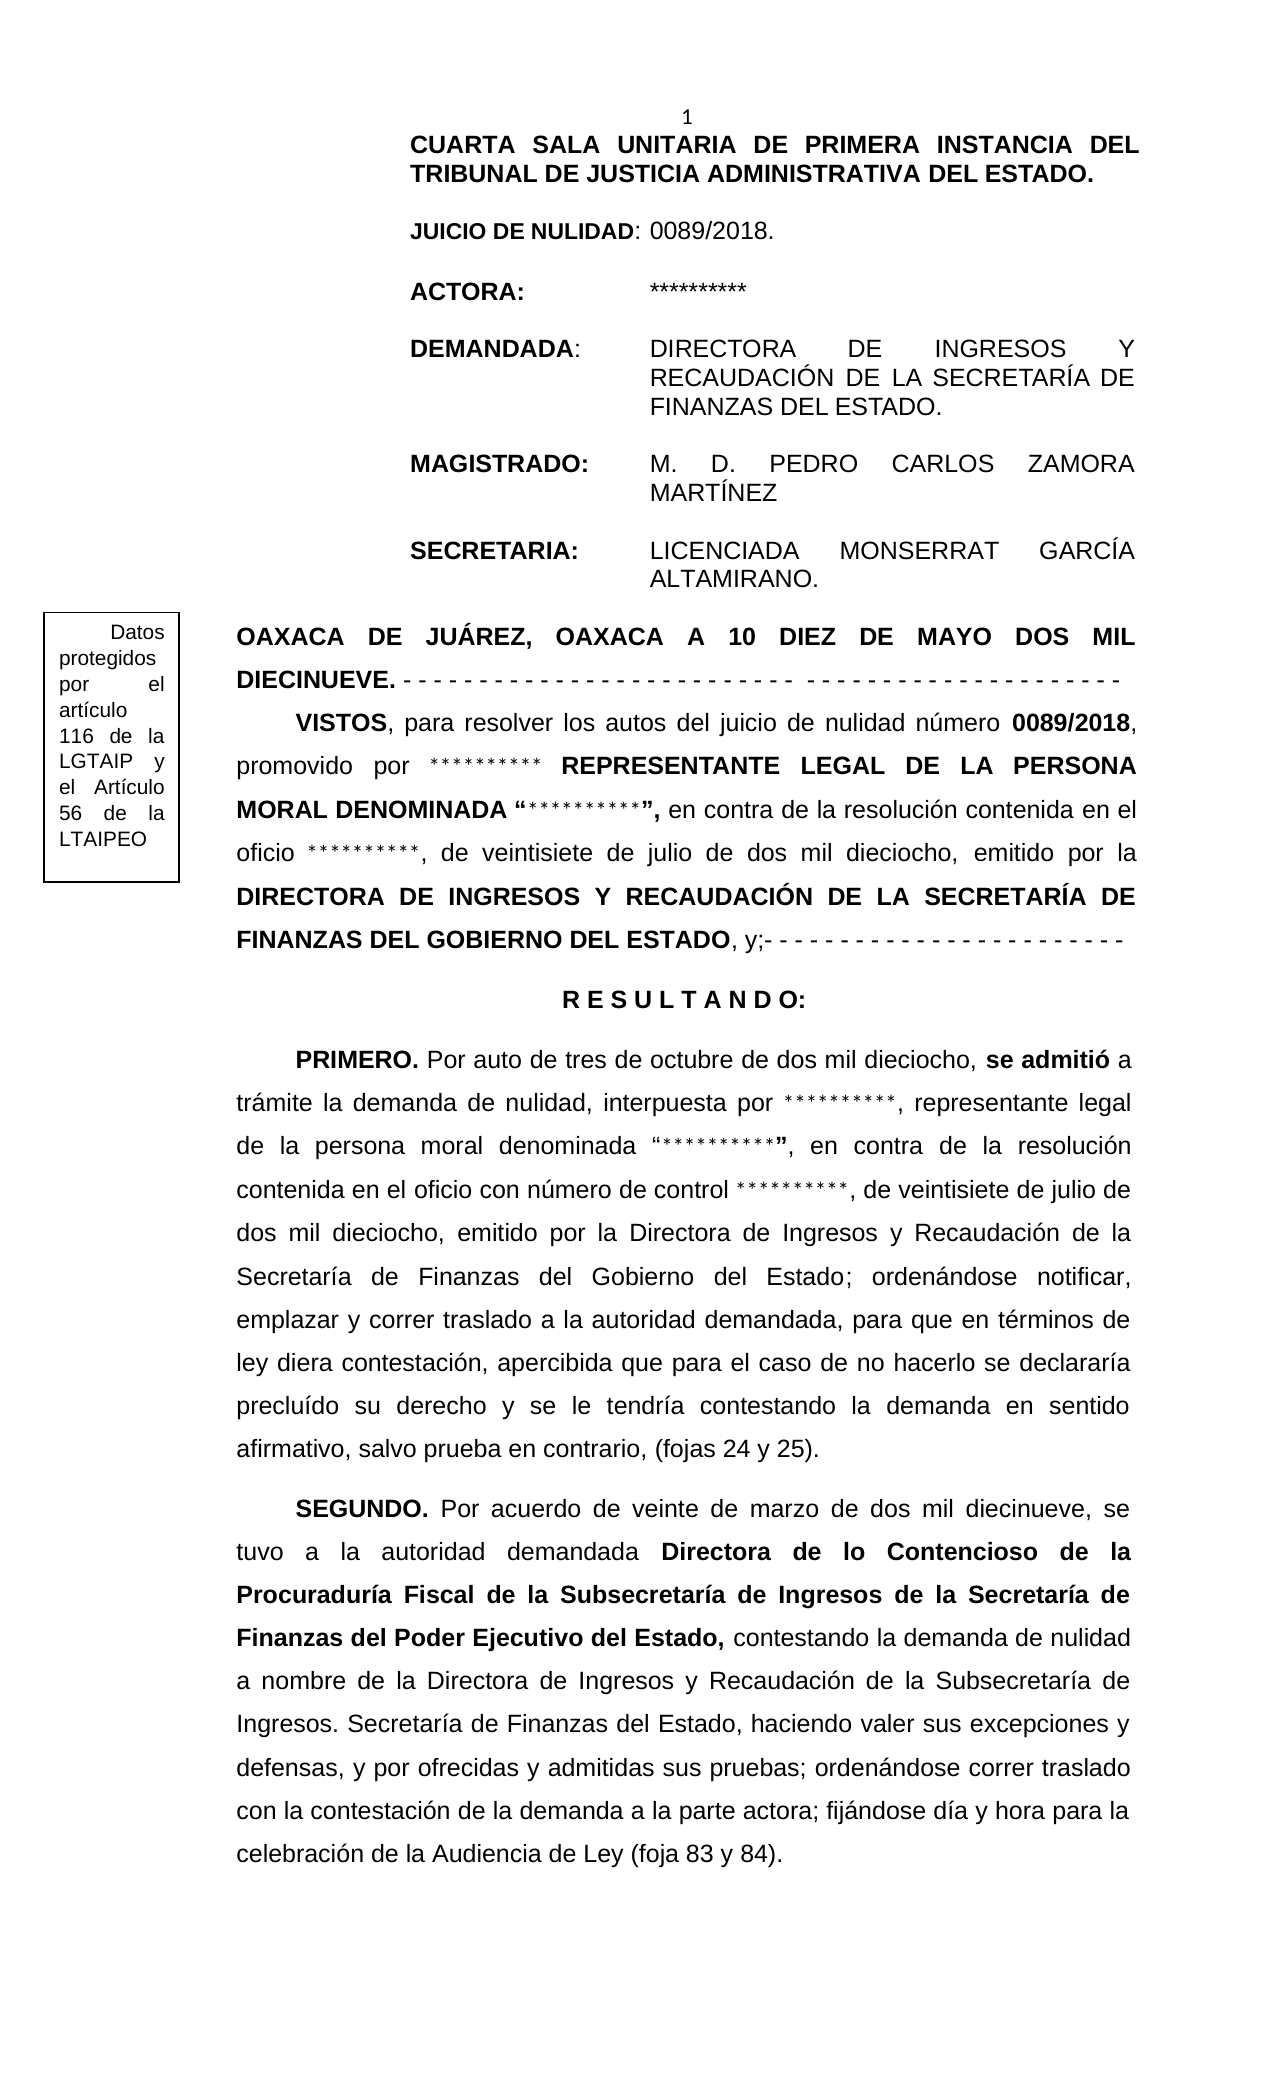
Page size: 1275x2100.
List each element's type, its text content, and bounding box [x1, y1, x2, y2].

table_cell juicio de nulidad: [399, 216, 649, 277]
table_cell 0089/2018. [650, 216, 1152, 277]
table_cell demandada: [399, 306, 649, 421]
table_cell DIRECTORA DE INGRESOS Y RECAUDACIÓN DE LA SECRETARÍA DE FINANZAS DEL ESTADO. [650, 306, 1152, 421]
table_cell ********** [650, 277, 1152, 306]
text OAXACA DE JUÁREZ, OAXACA A 10 DIEZ DE MAYO DOS MIL DIECINUEVE. - - - - - - - - - - - - - - - - - - - - - - - - - - - - - - - - - - - - - - - - - - - - - - - [236, 622, 1137, 694]
table_cell ACTORa: [399, 277, 649, 306]
text R E S U L T A N D O: [236, 985, 1132, 1014]
table_header CUARTA SALA UNITARIA DE PRIMERA INSTANCIA DEL TRIBUNAL DE JUSTICIA ADMINISTRATIVA DEL ESTADO. [399, 130, 1152, 216]
text SEGUNDO. Por acuerdo de veinte de marzo de dos mil diecinueve, se tuvo a la autoridad demandada Directora de lo Contencioso de la Procuraduría Fiscal de la Subsecretaría de Ingresos de la Secretaría de Finanzas del Poder Ejecutivo del Estado, contestando la demanda de nulidad a nombre de la Directora de Ingresos y Recaudación de la Subsecretaría de Ingresos. Secretaría de Finanzas del Estado, haciendo valer sus excepciones y defensas, y por ofrecidas y admitidas sus pruebas; ordenándose correr traslado con la contestación de la demanda a la parte actora; fijándose día y hora para la celebración de la Audiencia de Ley (foja 83 y 84). [236, 1494, 1132, 1868]
text PRIMERO. Por auto de tres de octubre de dos mil dieciocho, se admitió a trámite la demanda de nulidad, interpuesta por **********, representante legal de la persona moral denominada “**********”, en contra de la resolución contenida en el oficio con número de control **********, de veintisiete de julio de dos mil dieciocho, emitido por la Directora de Ingresos y Recaudación de la Secretaría de Finanzas del Gobierno del Estado; ordenándose notificar, emplazar y correr traslado a la autoridad demandada, para que en términos de ley diera contestación, apercibida que para el caso de no hacerlo se declararía precluído su derecho y se le tendría contestando la demanda en sentido afirmativo, salvo prueba en contrario, (fojas 24 y 25). [236, 1045, 1132, 1463]
text VISTOS, para resolver los autos del juicio de nulidad número 0089/2018, promovido por ********** representante legal de la persona moral denominada “**********”, en contra de la resolución contenida en el oficio **********, de veintisiete de julio de dos mil dieciocho, emitido por la DIRECTORA DE INGRESOS Y RECAUDACIÓN DE LA SECRETARÍA DE FINANZAS DEL GOBIERNO DEL ESTADO, y;- - - - - - - - - - - - - - - - - - - - - - - - [236, 708, 1137, 954]
table_cell MAGISTRADO: SECRETARIA: [399, 421, 649, 622]
table_cell M. D. PEDRO CARLOS ZAMORA MARTÍNEZ LICENCIADA MONSERRAT GARCÍA ALTAMIRANO. [650, 421, 1152, 622]
